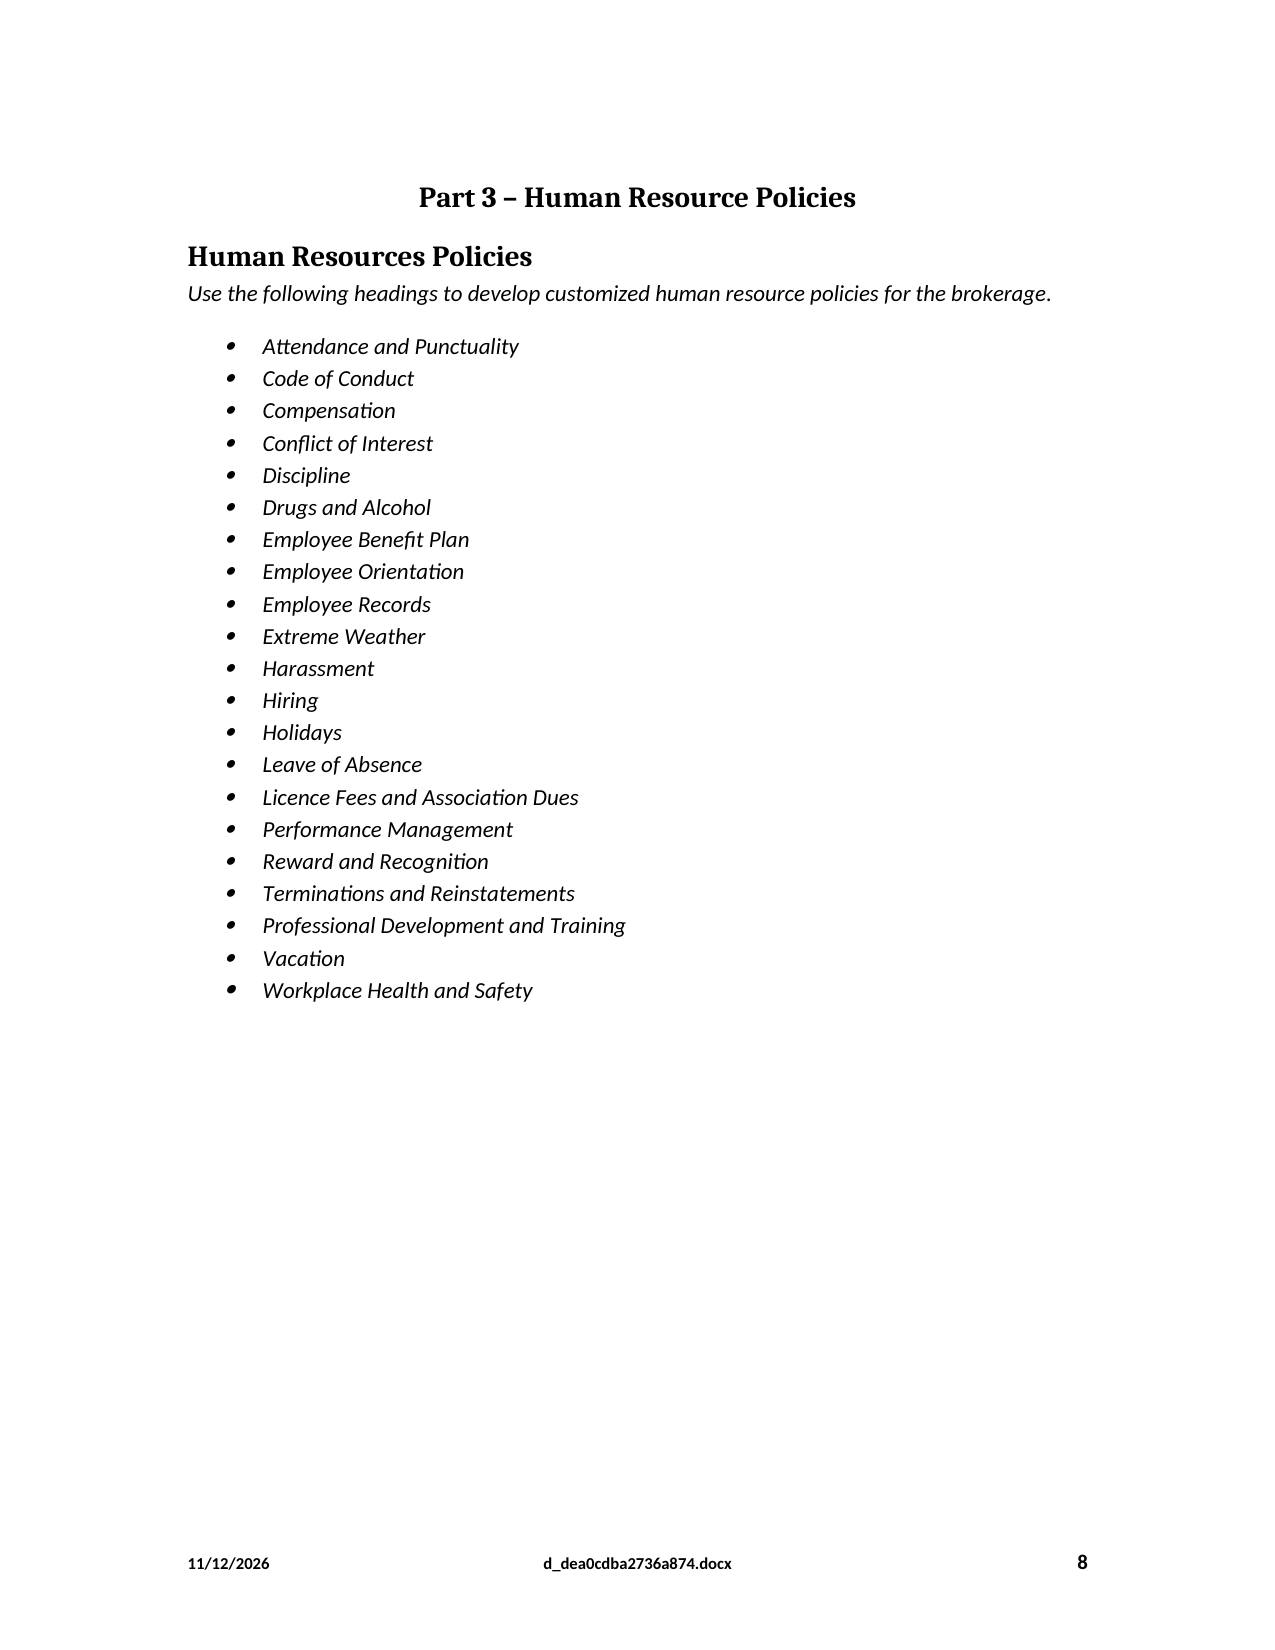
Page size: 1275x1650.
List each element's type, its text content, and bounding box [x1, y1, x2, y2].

list Reward and Recognition [225, 847, 1087, 875]
list Professional Development and Training [225, 912, 1087, 939]
list Leave of Absence [225, 751, 1087, 779]
list Discipline [225, 461, 1087, 489]
list Terminations and Reinstatements [225, 879, 1087, 907]
list Compensation [225, 397, 1087, 424]
list Hiring [225, 686, 1087, 714]
subtitle Part 3 – Human Resource Policies [187, 181, 1087, 215]
text Use the following headings to develop customized human resource policies for the brokerage. [187, 279, 1087, 307]
list Performance Management [225, 815, 1087, 843]
list Harassment [225, 654, 1087, 682]
list Licence Fees and Association Dues [225, 783, 1087, 811]
list Code of Conduct [225, 364, 1087, 392]
subtitle Human Resources Policies [187, 241, 1087, 274]
list Employee Records [225, 590, 1087, 618]
list Employee Benefit Plan [225, 525, 1087, 553]
list Conflict of Interest [225, 429, 1087, 457]
list Vacation [225, 944, 1087, 972]
list Employee Orientation [225, 557, 1087, 586]
list Workplace Health and Safety [225, 976, 1087, 1004]
list Attendance and Punctuality [225, 332, 1087, 360]
list Drugs and Alcohol [225, 493, 1087, 521]
list Holidays [225, 718, 1087, 746]
list Extreme Weather [225, 622, 1087, 650]
